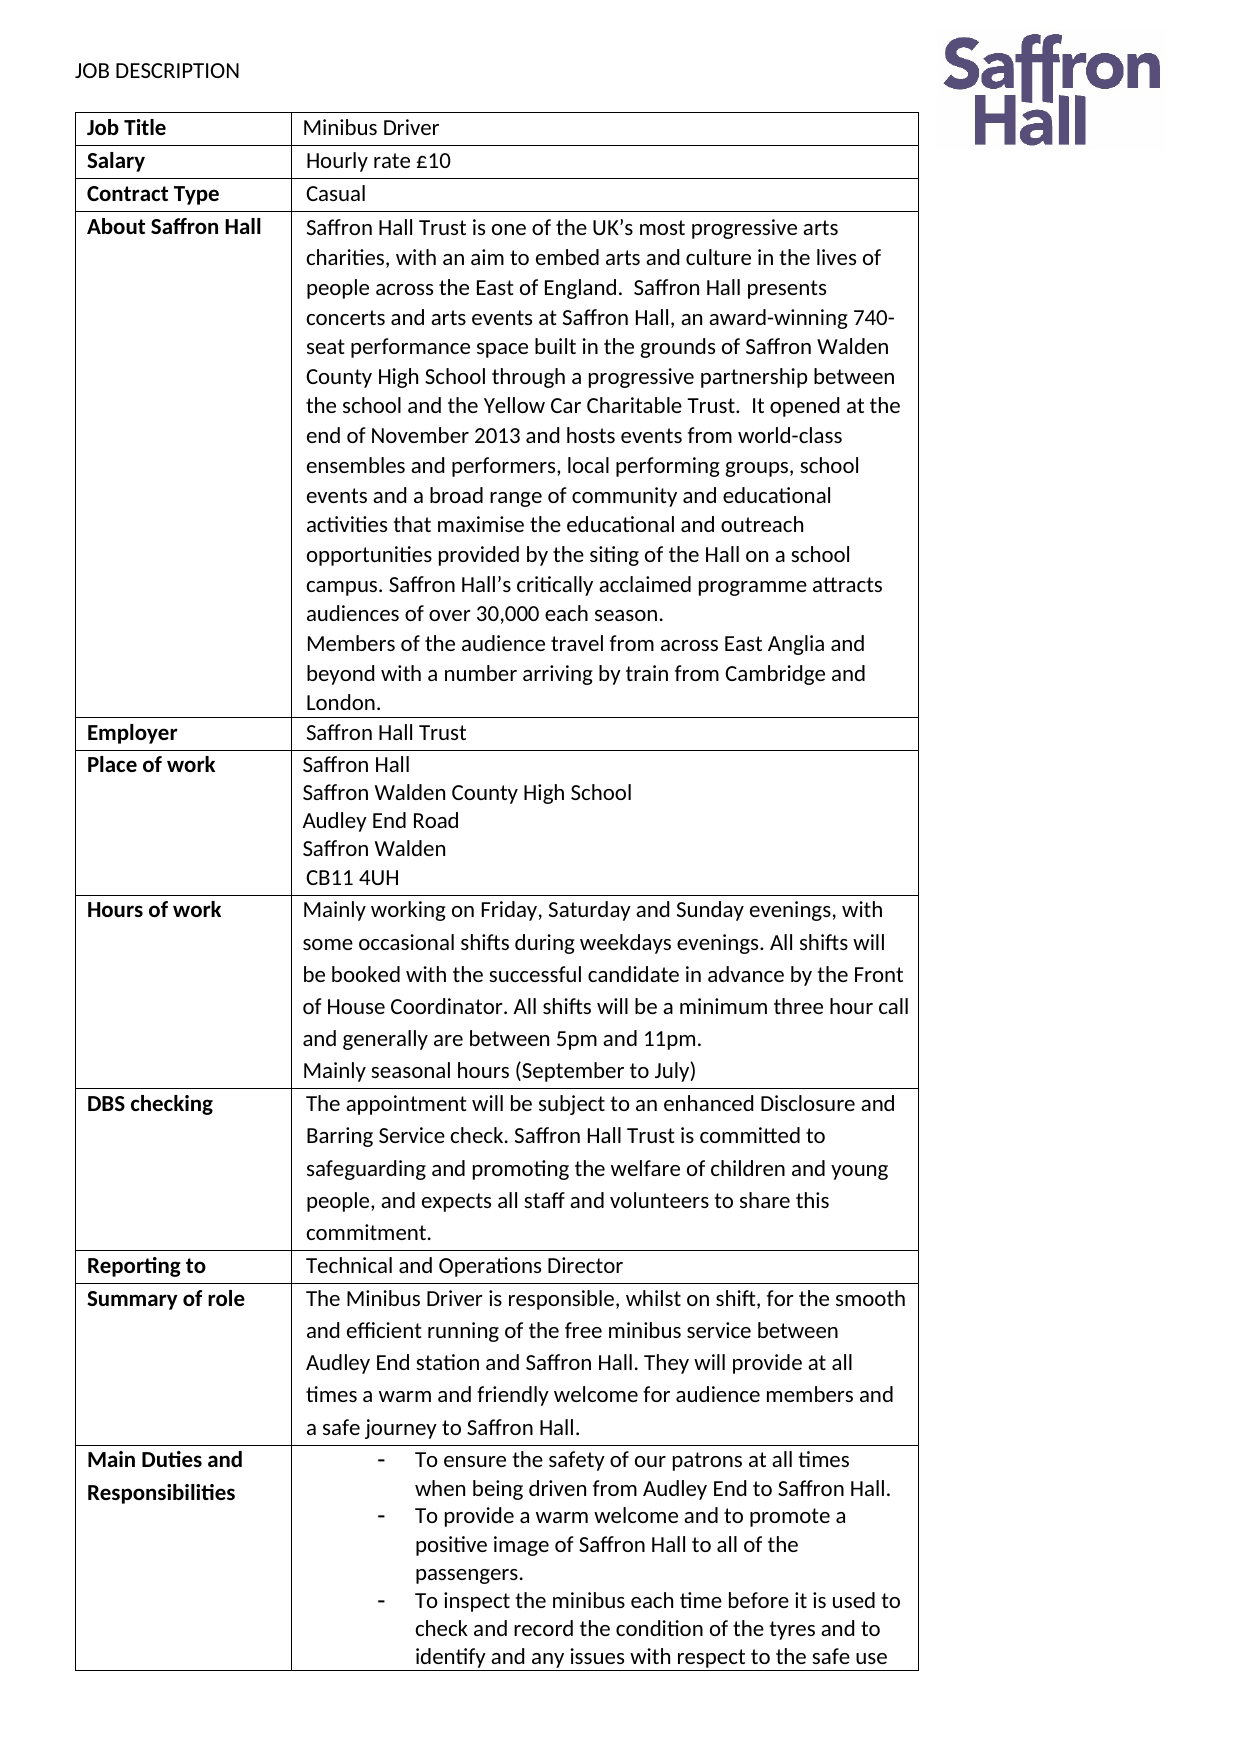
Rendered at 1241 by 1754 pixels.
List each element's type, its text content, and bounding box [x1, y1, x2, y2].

table_cell Place of work [76, 751, 291, 894]
table_cell Saffron Hall Trust is one of the UK’s most progressive arts charities, with an aim to embed arts and culture in the lives of people across the East of England. Saffron Hall presents concerts and arts events at Saffron Hall, an award-winning 740-seat performance space built in the grounds of Saffron Walden County High School through a progressive partnership between the school and the Yellow Car Charitable Trust. It opened at the end of November 2013 and hosts events from world-class ensembles and performers, local performing groups, school events and a broad range of community and educational activities that maximise the educational and outreach opportunities provided by the siting of the Hall on a school campus. Saffron Hall’s critically acclaimed programme attracts audiences of over 30,000 each season. Members of the audience travel from across East Anglia and beyond with a number arriving by train from Cambridge and London. [292, 212, 918, 717]
table_cell Salary [76, 146, 291, 178]
table_cell Mainly working on Friday, Saturday and Sunday evenings, with some occasional shifts during weekdays evenings. All shifts will be booked with the successful candidate in advance by the Front of House Coordinator. All shifts will be a minimum three hour call and generally are between 5pm and 11pm. Mainly seasonal hours (September to July) [292, 896, 918, 1088]
table_cell Hours of work [76, 896, 291, 1088]
table_cell DBS checking [76, 1089, 291, 1250]
table_cell About Saffron Hall [76, 212, 291, 717]
table_cell Saffron Hall Saffron Walden County High School Audley End Road Saffron Walden CB11 4UH [292, 751, 918, 894]
table_header Job Title [76, 113, 291, 145]
table_cell Reporting to [76, 1251, 291, 1283]
table_cell Employer [76, 718, 291, 749]
picture [937, 29, 1166, 150]
table_cell Hourly rate £10 [292, 146, 918, 178]
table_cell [76, 1446, 291, 1670]
table_header Minibus Driver [292, 113, 918, 145]
table_cell Saffron Hall Trust [292, 718, 918, 749]
table_cell Technical and Operations Director [292, 1251, 918, 1283]
table_cell Casual [292, 179, 918, 211]
table_cell Contract Type [76, 179, 291, 211]
table_cell The appointment will be subject to an enhanced Disclosure and Barring Service check. Saffron Hall Trust is committed to safeguarding and promoting the welfare of children and young people, and expects all staff and volunteers to share this commitment. [292, 1089, 918, 1250]
table_cell The Minibus Driver is responsible, whilst on shift, for the smooth and efficient running of the free minibus service between Audley End station and Saffron Hall. They will provide at all times a warm and friendly welcome for audience members and a safe journey to Saffron Hall. [292, 1284, 918, 1444]
table_cell Summary of role [76, 1284, 291, 1444]
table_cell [292, 1446, 918, 1670]
